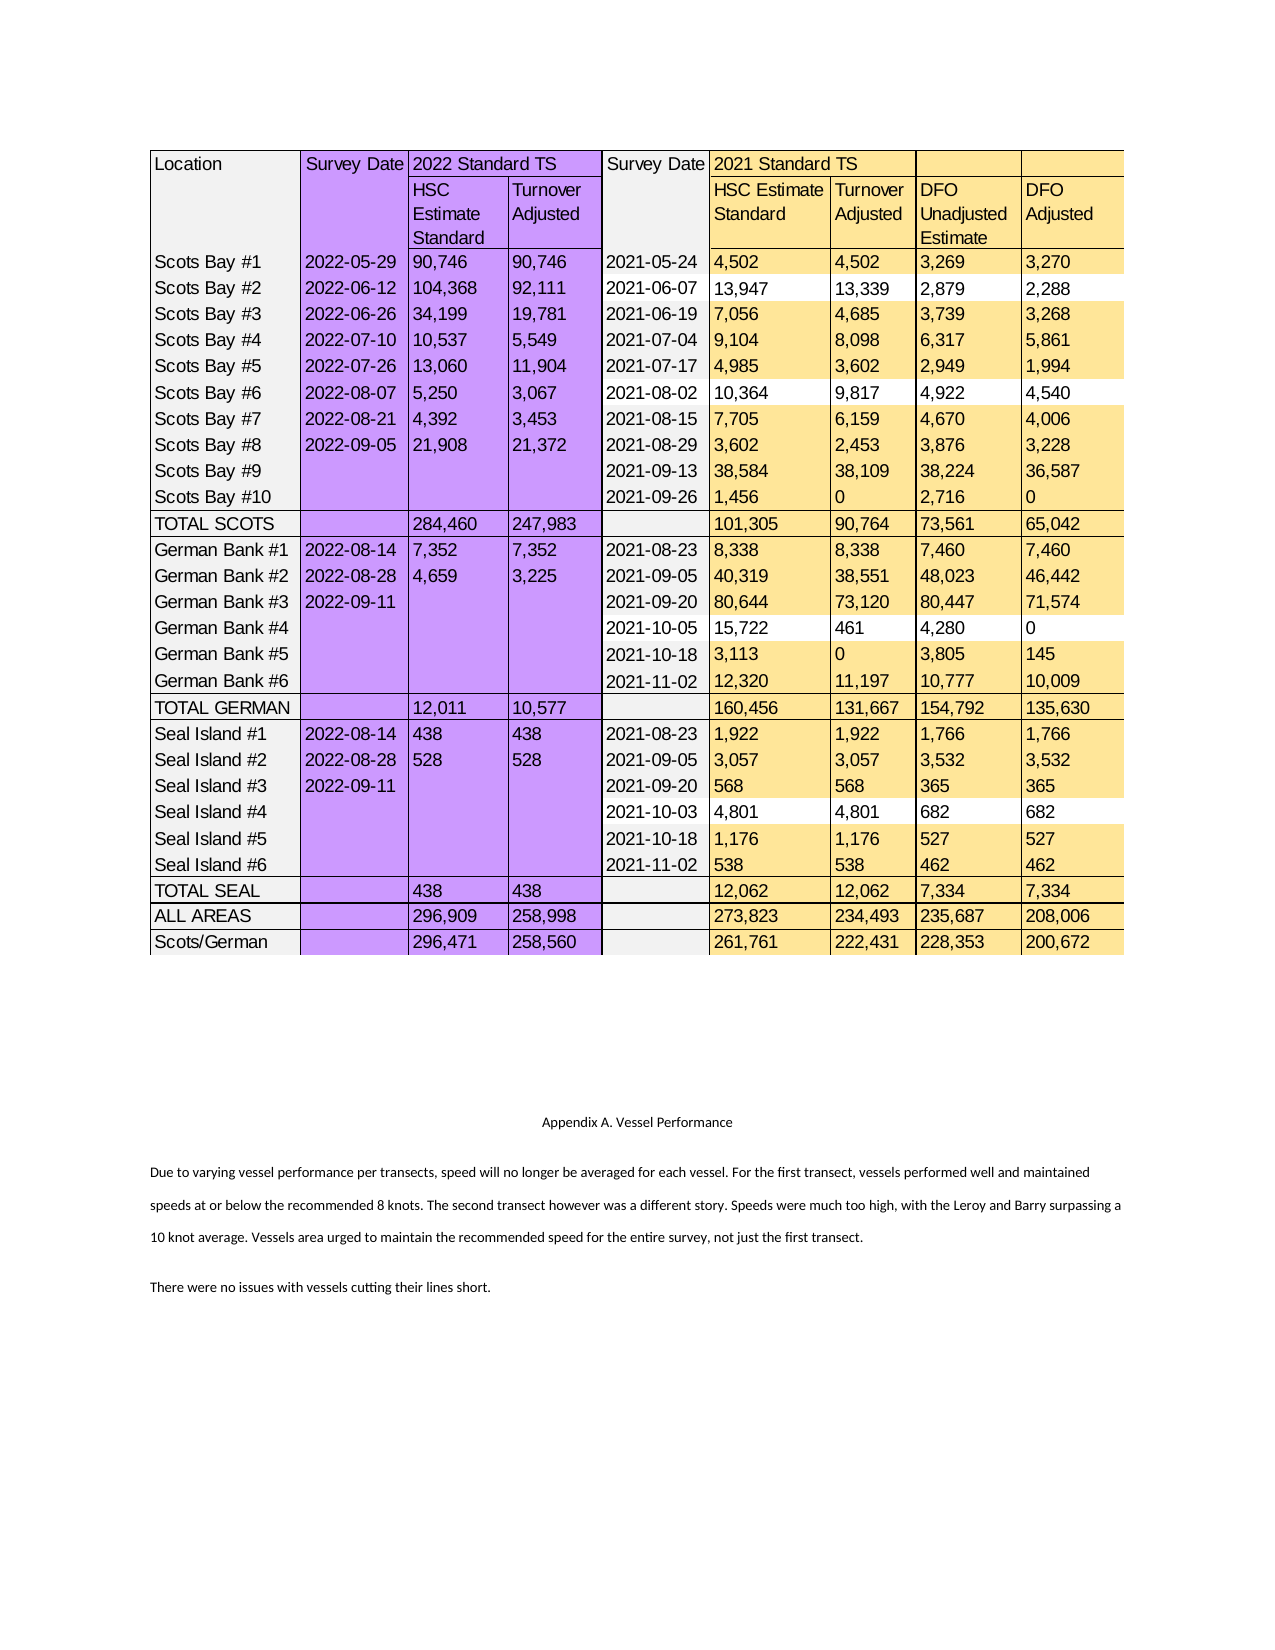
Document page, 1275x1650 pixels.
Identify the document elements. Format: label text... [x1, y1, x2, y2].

text There were no issues with vessels cutting their lines short. [150, 1266, 1125, 1296]
text Appendix A. Vessel Performance [150, 1101, 1125, 1131]
text Due to varying vessel performance per transects, speed will no longer be averaged for each vessel. For the first transect, vessels performed well and maintained speeds at or below the recommended 8 knots. The second transect however was a different story. Speeds were much too high, with the Leroy and Barry surpassing a 10 knot average. Vessels area urged to maintain the recommended speed for the entire survey, not just the first transect. [150, 1150, 1125, 1247]
